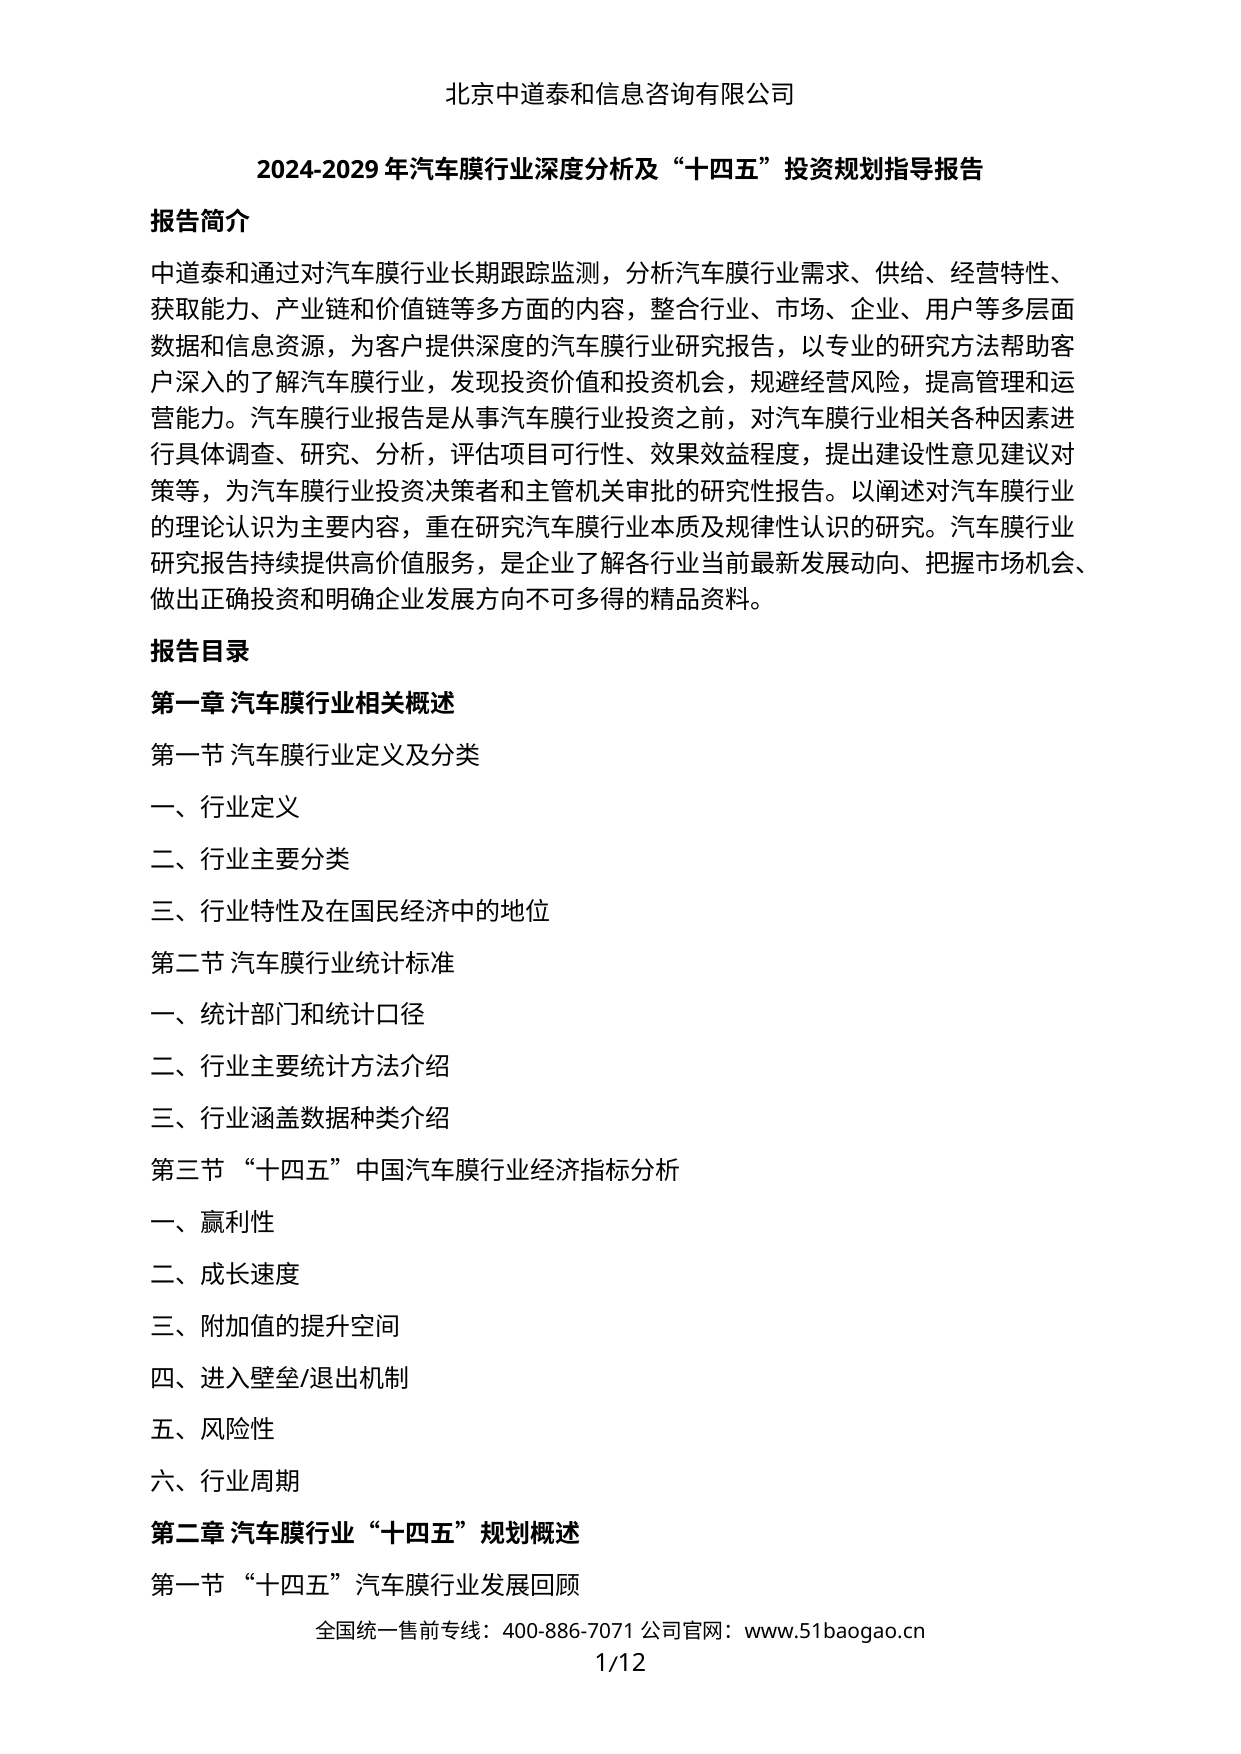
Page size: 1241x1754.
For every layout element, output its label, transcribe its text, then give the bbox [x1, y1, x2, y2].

text 二、行业主要统计方法介绍 [150, 1047, 1090, 1083]
text 一、行业定义 [150, 787, 1090, 824]
text 三、行业涵盖数据种类介绍 [150, 1099, 1090, 1135]
text 二、成长速度 [150, 1254, 1090, 1291]
text 2024-2029年汽车膜行业深度分析及“十四五”投资规划指导报告 [150, 150, 1090, 186]
text 报告目录 [150, 632, 1090, 668]
text 六、行业周期 [150, 1462, 1090, 1498]
text 第一章 汽车膜行业相关概述 [150, 684, 1090, 720]
text 一、统计部门和统计口径 [150, 995, 1090, 1031]
text 四、进入壁垒/退出机制 [150, 1358, 1090, 1394]
text 第三节 “十四五”中国汽车膜行业经济指标分析 [150, 1151, 1090, 1187]
text 一、赢利性 [150, 1202, 1090, 1239]
text 三、附加值的提升空间 [150, 1306, 1090, 1342]
text 第一节 “十四五”汽车膜行业发展回顾 [150, 1566, 1090, 1602]
text 第二章 汽车膜行业“十四五”规划概述 [150, 1514, 1090, 1550]
text 五、风险性 [150, 1410, 1090, 1446]
text 二、行业主要分类 [150, 839, 1090, 876]
text 第二节 汽车膜行业统计标准 [150, 943, 1090, 979]
text 第一节 汽车膜行业定义及分类 [150, 736, 1090, 772]
text 三、行业特性及在国民经济中的地位 [150, 891, 1090, 927]
text 报告简介 [150, 202, 1090, 238]
text 中道泰和通过对汽车膜行业长期跟踪监测，分析汽车膜行业需求、供给、经营特性、获取能力、产业链和价值链等多方面的内容，整合行业、市场、企业、用户等多层面数据和信息资源，为客户提供深度的汽车膜行业研究报告，以专业的研究方法帮助客户深入的了解汽车膜行业，发现投资价值和投资机会，规避经营风险，提高管理和运营能力。汽车膜行业报告是从事汽车膜行业投资之前，对汽车膜行业相关各种因素进行具体调查、研究、分析，评估项目可行性、效果效益程度，提出建设性意见建议对策等，为汽车膜行业投资决策者和主管机关审批的研究性报告。以阐述对汽车膜行业的理论认识为主要内容，重在研究汽车膜行业本质及规律性认识的研究。汽车膜行业研究报告持续提供高价值服务，是企业了解各行业当前最新发展动向、把握市场机会、做出正确投资和明确企业发展方向不可多得的精品资料。 [150, 254, 1090, 616]
